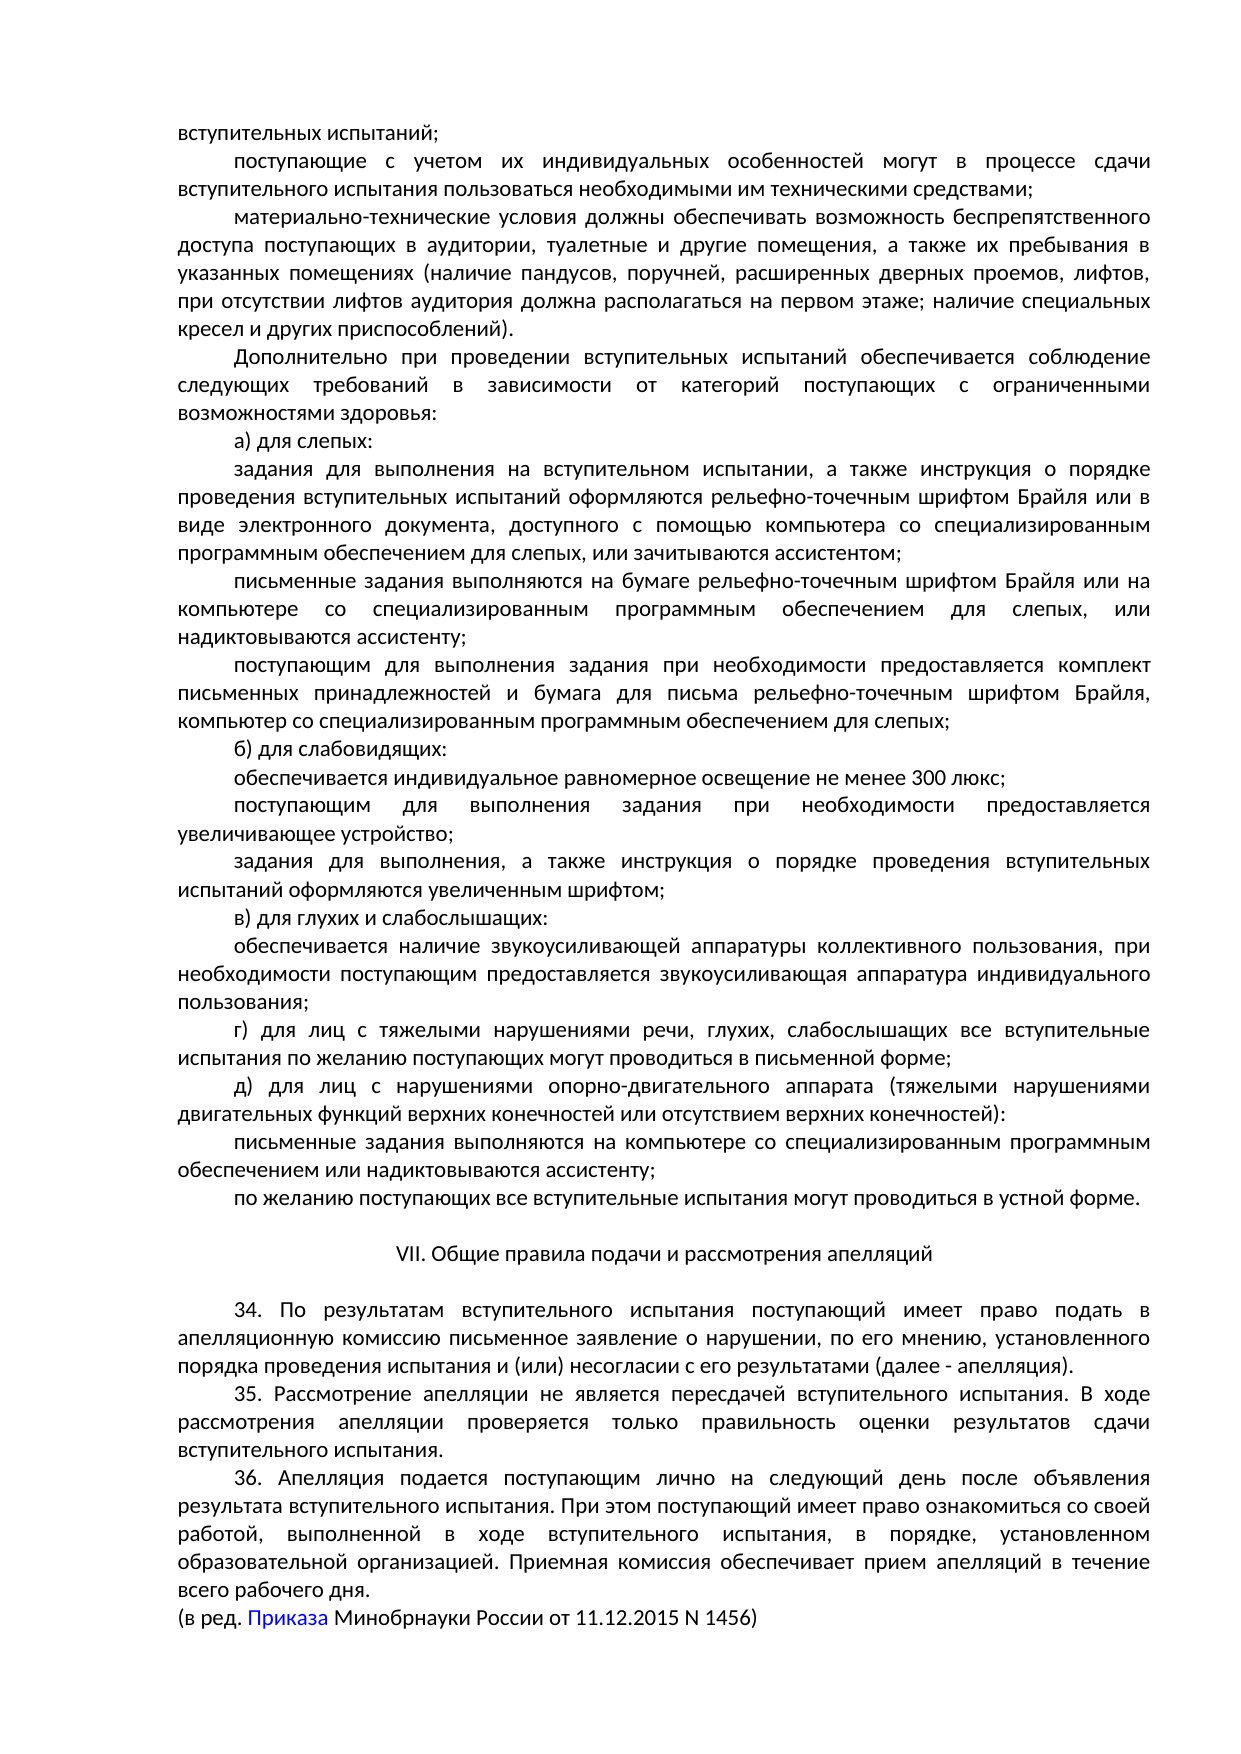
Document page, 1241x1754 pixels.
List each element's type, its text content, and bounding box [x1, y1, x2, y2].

text а) для слепых: [177, 426, 1152, 454]
text 36. Апелляция подается поступающим лично на следующий день после объявления результата вступительного испытания. При этом поступающий имеет право ознакомиться со своей работой, выполненной в ходе вступительного испытания, в порядке, установленном образовательной организацией. Приемная комиссия обеспечивает прием апелляций в течение всего рабочего дня. [177, 1463, 1152, 1603]
text 35. Рассмотрение апелляции не является пересдачей вступительного испытания. В ходе рассмотрения апелляции проверяется только правильность оценки результатов сдачи вступительного испытания. [177, 1379, 1152, 1463]
text поступающие с учетом их индивидуальных особенностей могут в процессе сдачи вступительного испытания пользоваться необходимыми им техническими средствами; [177, 146, 1152, 202]
text обеспечивается индивидуальное равномерное освещение не менее 300 люкс; [177, 763, 1152, 791]
text (в ред. Приказа Минобрнауки России от 11.12.2015 N 1456) [177, 1603, 1152, 1631]
text б) для слабовидящих: [177, 734, 1152, 763]
text поступающим для выполнения задания при необходимости предоставляется комплект письменных принадлежностей и бумага для письма рельефно-точечным шрифтом Брайля, компьютер со специализированным программным обеспечением для слепых; [177, 651, 1152, 734]
text VII. Общие правила подачи и рассмотрения апелляций [177, 1239, 1152, 1267]
text д) для лиц с нарушениями опорно-двигательного аппарата (тяжелыми нарушениями двигательных функций верхних конечностей или отсутствием верхних конечностей): [177, 1071, 1152, 1127]
text письменные задания выполняются на бумаге рельефно-точечным шрифтом Брайля или на компьютере со специализированным программным обеспечением для слепых, или надиктовываются ассистенту; [177, 566, 1152, 651]
text материально-технические условия должны обеспечивать возможность беспрепятственного доступа поступающих в аудитории, туалетные и другие помещения, а также их пребывания в указанных помещениях (наличие пандусов, поручней, расширенных дверных проемов, лифтов, при отсутствии лифтов аудитория должна располагаться на первом этаже; наличие специальных кресел и других приспособлений). [177, 202, 1152, 342]
text письменные задания выполняются на компьютере со специализированным программным обеспечением или надиктовываются ассистенту; [177, 1127, 1152, 1183]
text г) для лиц с тяжелыми нарушениями речи, глухих, слабослышащих все вступительные испытания по желанию поступающих могут проводиться в письменной форме; [177, 1015, 1152, 1071]
text поступающим для выполнения задания при необходимости предоставляется увеличивающее устройство; [177, 791, 1152, 847]
text Дополнительно при проведении вступительных испытаний обеспечивается соблюдение следующих требований в зависимости от категорий поступающих с ограниченными возможностями здоровья: [177, 342, 1152, 426]
text по желанию поступающих все вступительные испытания могут проводиться в устной форме. [177, 1183, 1152, 1211]
text 34. По результатам вступительного испытания поступающий имеет право подать в апелляционную комиссию письменное заявление о нарушении, по его мнению, установленного порядка проведения испытания и (или) несогласии с его результатами (далее - апелляция). [177, 1295, 1152, 1379]
text обеспечивается наличие звукоусиливающей аппаратуры коллективного пользования, при необходимости поступающим предоставляется звукоусиливающая аппаратура индивидуального пользования; [177, 931, 1152, 1015]
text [177, 118, 1152, 146]
text в) для глухих и слабослышащих: [177, 903, 1152, 931]
text задания для выполнения, а также инструкция о порядке проведения вступительных испытаний оформляются увеличенным шрифтом; [177, 847, 1152, 903]
text задания для выполнения на вступительном испытании, а также инструкция о порядке проведения вступительных испытаний оформляются рельефно-точечным шрифтом Брайля или в виде электронного документа, доступного с помощью компьютера со специализированным программным обеспечением для слепых, или зачитываются ассистентом; [177, 454, 1152, 566]
